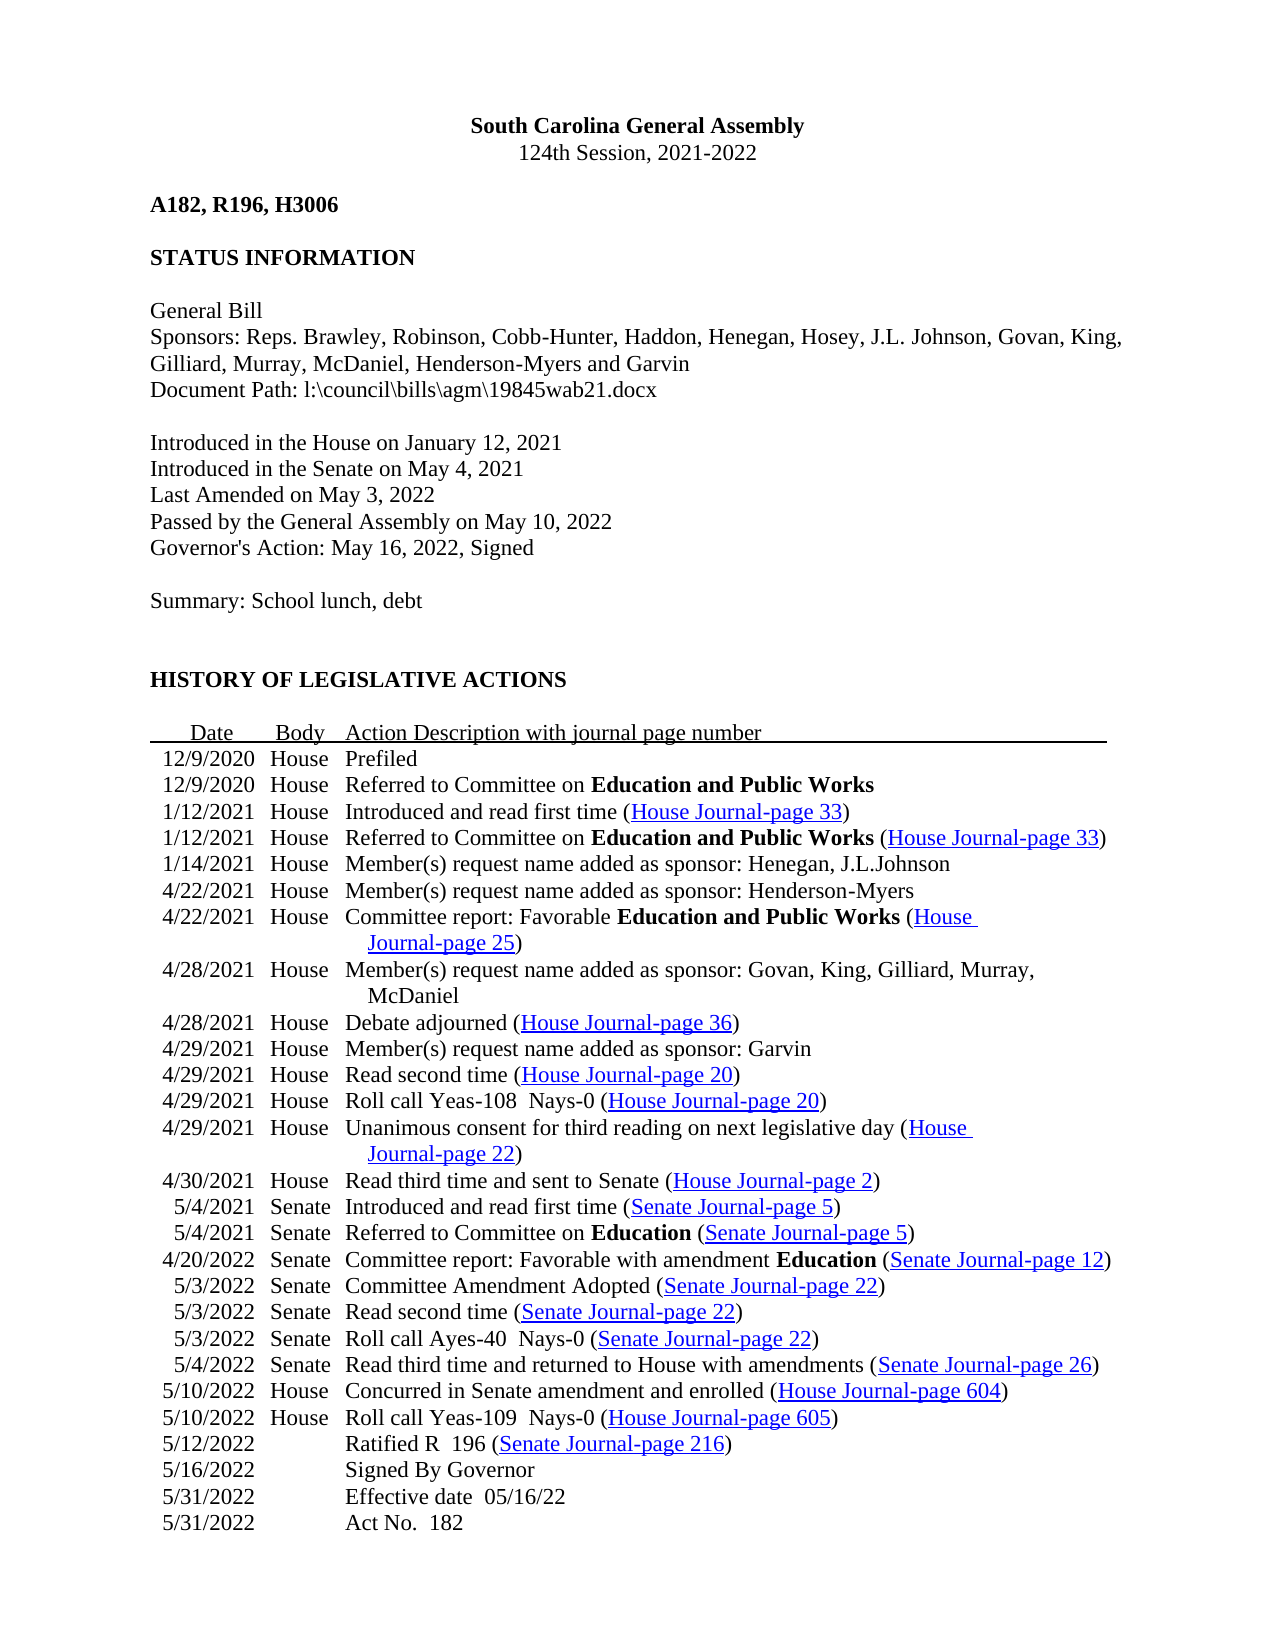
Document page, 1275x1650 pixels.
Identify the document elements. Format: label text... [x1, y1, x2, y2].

text 5/31/2022 Effective date 05/16/22 [150, 1483, 1125, 1509]
text 1/12/2021 House Introduced and read first time (House Journal-page 33) [150, 798, 1125, 824]
text Document Path: l:\council\bills\agm\19845wab21.docx [150, 376, 1125, 402]
text 1/14/2021 House Member(s) request name added as sponsor: Henegan, J.L.Johnson [150, 850, 1125, 877]
text 5/10/2022 House Concurred in Senate amendment and enrolled (House Journal-page 604) [150, 1377, 1125, 1404]
text 5/3/2022 Senate Read second time (Senate Journal-page 22) [150, 1298, 1125, 1325]
text General Bill [150, 297, 1125, 323]
text 5/31/2022 Act No. 182 [150, 1509, 1125, 1536]
text 4/29/2021 House Read second time (House Journal-page 20) [150, 1061, 1125, 1088]
text 4/20/2022 Senate Committee report: Favorable with amendment Education (Senate Journal-page 12) [150, 1246, 1125, 1272]
text 1/12/2021 House Referred to Committee on Education and Public Works (House Journal-page 33) [150, 824, 1125, 850]
text 4/29/2021 House Unanimous consent for third reading on next legislative day (House Journal-page 22) [150, 1114, 1125, 1167]
text 4/29/2021 House Roll call Yeas-108 Nays-0 (House Journal-page 20) [150, 1088, 1125, 1114]
text South Carolina General Assembly [150, 112, 1125, 139]
text 124th Session, 2021-2022 [150, 139, 1125, 165]
text 5/3/2022 Senate Roll call Ayes-40 Nays-0 (Senate Journal-page 22) [150, 1325, 1125, 1351]
text 4/28/2021 House Member(s) request name added as sponsor: Govan, King, Gilliard, Murray, McDaniel [150, 956, 1125, 1008]
text 5/10/2022 House Roll call Yeas-109 Nays-0 (House Journal-page 605) [150, 1404, 1125, 1430]
text Passed by the General Assembly on May 10, 2022 [150, 508, 1125, 534]
text 5/12/2022 Ratified R 196 (Senate Journal-page 216) [150, 1430, 1125, 1457]
text 5/3/2022 Senate Committee Amendment Adopted (Senate Journal-page 22) [150, 1272, 1125, 1298]
text HISTORY OF LEGISLATIVE ACTIONS [150, 666, 1125, 692]
text Introduced in the Senate on May 4, 2021 [150, 455, 1125, 481]
text Sponsors: Reps. Brawley, Robinson, Cobb-Hunter, Haddon, Henegan, Hosey, J.L. Johnson, Govan, King, Gilliard, Murray, McDaniel, Henderson-Myers and Garvin [150, 323, 1125, 376]
text 4/29/2021 House Member(s) request name added as sponsor: Garvin [150, 1035, 1125, 1061]
text 5/4/2022 Senate Read third time and returned to House with amendments (Senate Journal-page 26) [150, 1351, 1125, 1377]
text 5/4/2021 Senate Introduced and read first time (Senate Journal-page 5) [150, 1193, 1125, 1219]
text 4/30/2021 House Read third time and sent to Senate (House Journal-page 2) [150, 1167, 1125, 1193]
text 4/28/2021 House Debate adjourned (House Journal-page 36) [150, 1008, 1125, 1035]
text Last Amended on May 3, 2022 [150, 481, 1125, 508]
text Introduced in the House on January 12, 2021 [150, 429, 1125, 455]
text 12/9/2020 House Referred to Committee on Education and Public Works [150, 771, 1125, 798]
text 12/9/2020 House Prefiled [150, 745, 1125, 771]
text 4/22/2021 House Committee report: Favorable Education and Public Works (House Journal-page 25) [150, 903, 1125, 956]
text A182, R196, H3006 [150, 192, 1125, 218]
text Governor's Action: May 16, 2022, Signed [150, 534, 1125, 561]
text Summary: School lunch, debt [150, 587, 1125, 613]
text 5/16/2022 Signed By Governor [150, 1457, 1125, 1483]
text 4/22/2021 House Member(s) request name added as sponsor: Henderson-Myers [150, 877, 1125, 903]
text Date Body Action Description with journal page number [150, 719, 1125, 745]
text STATUS INFORMATION [150, 244, 1125, 271]
text 5/4/2021 Senate Referred to Committee on Education (Senate Journal-page 5) [150, 1219, 1125, 1246]
